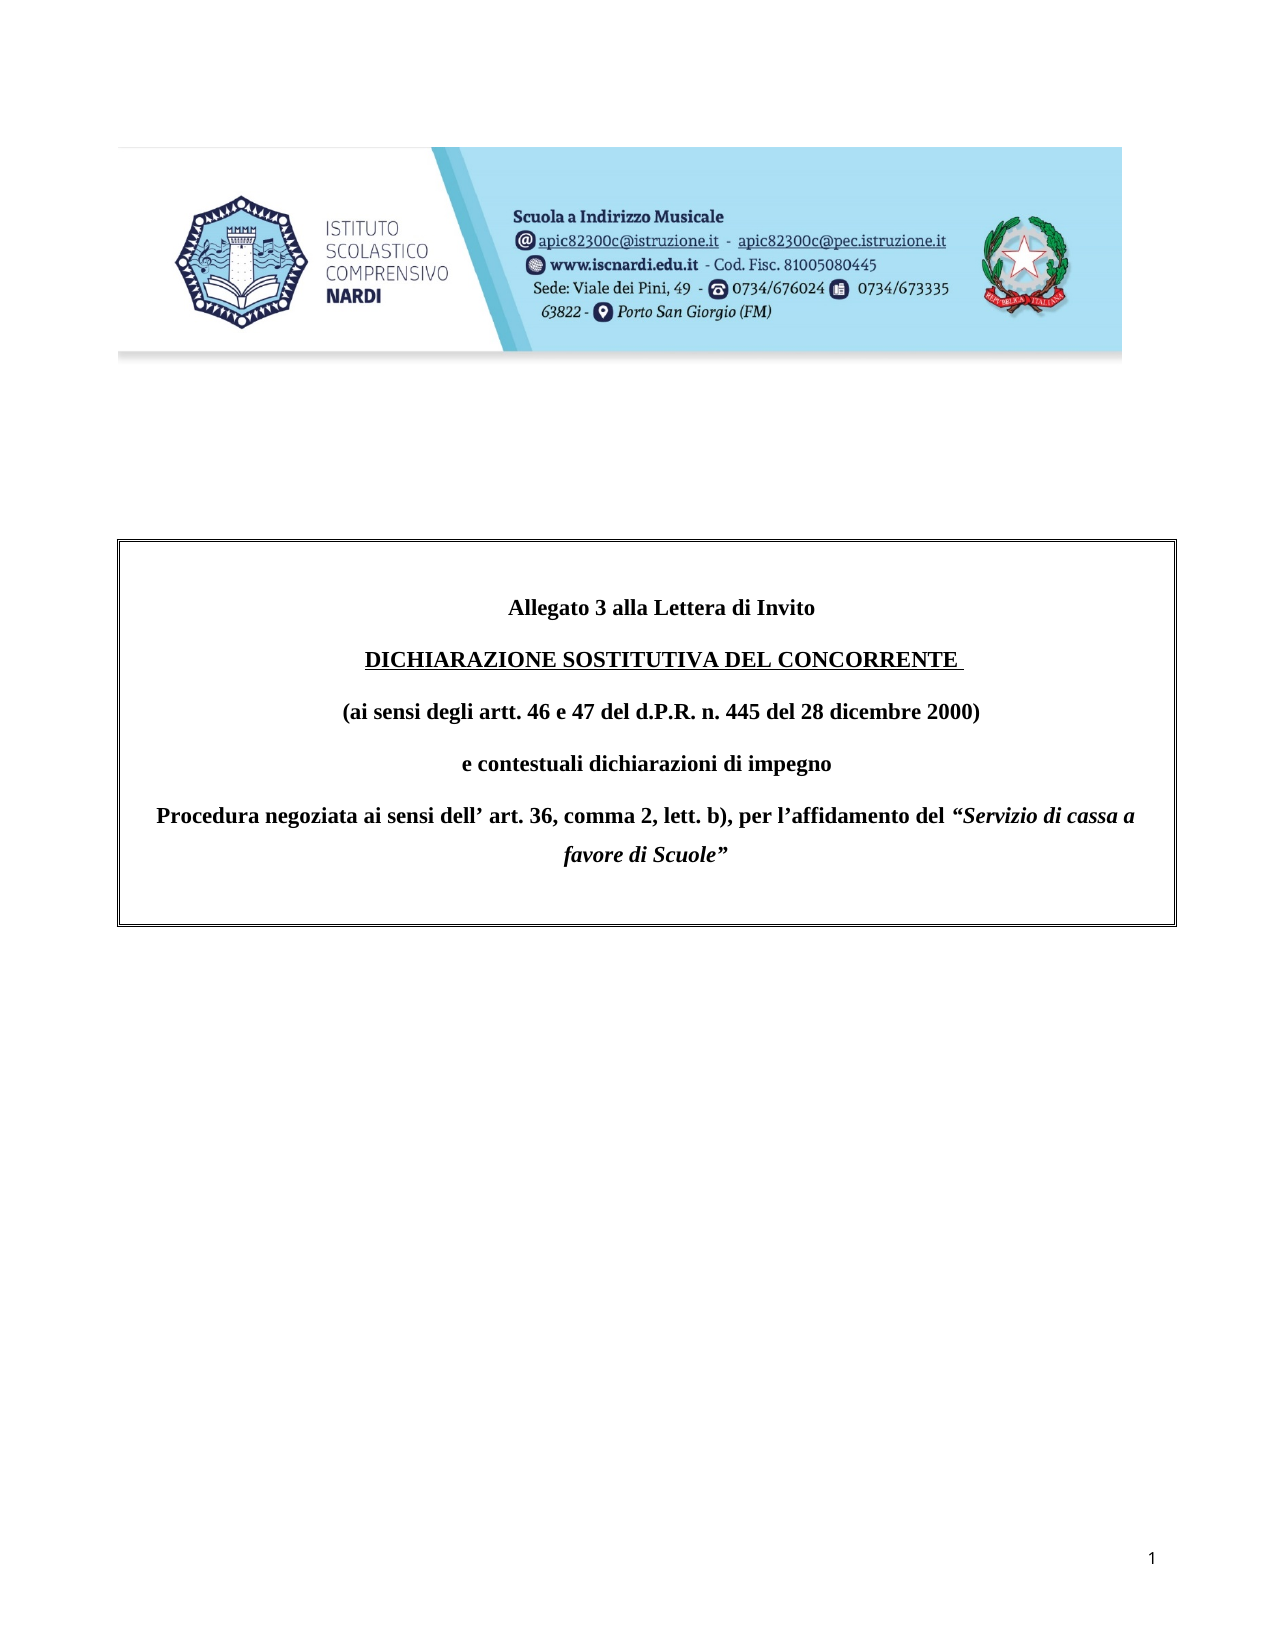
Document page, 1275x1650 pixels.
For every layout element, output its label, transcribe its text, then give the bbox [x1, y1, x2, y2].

table_header Allegato 3 alla Lettera di Invito DICHIARAZIONE SOSTITUTIVA DEL CONCORRENTE (ai sensi degli artt. 46 e 47 del d.P.R. n. 445 del 28 dicembre 2000) e contestuali dichiarazioni di impegno Procedura negoziata ai sensi dell’ art. 36, comma 2, lett. b), per l’affidamento del “Servizio di cassa a favore di Scuole” [120, 542, 1174, 924]
picture [118, 147, 1122, 376]
